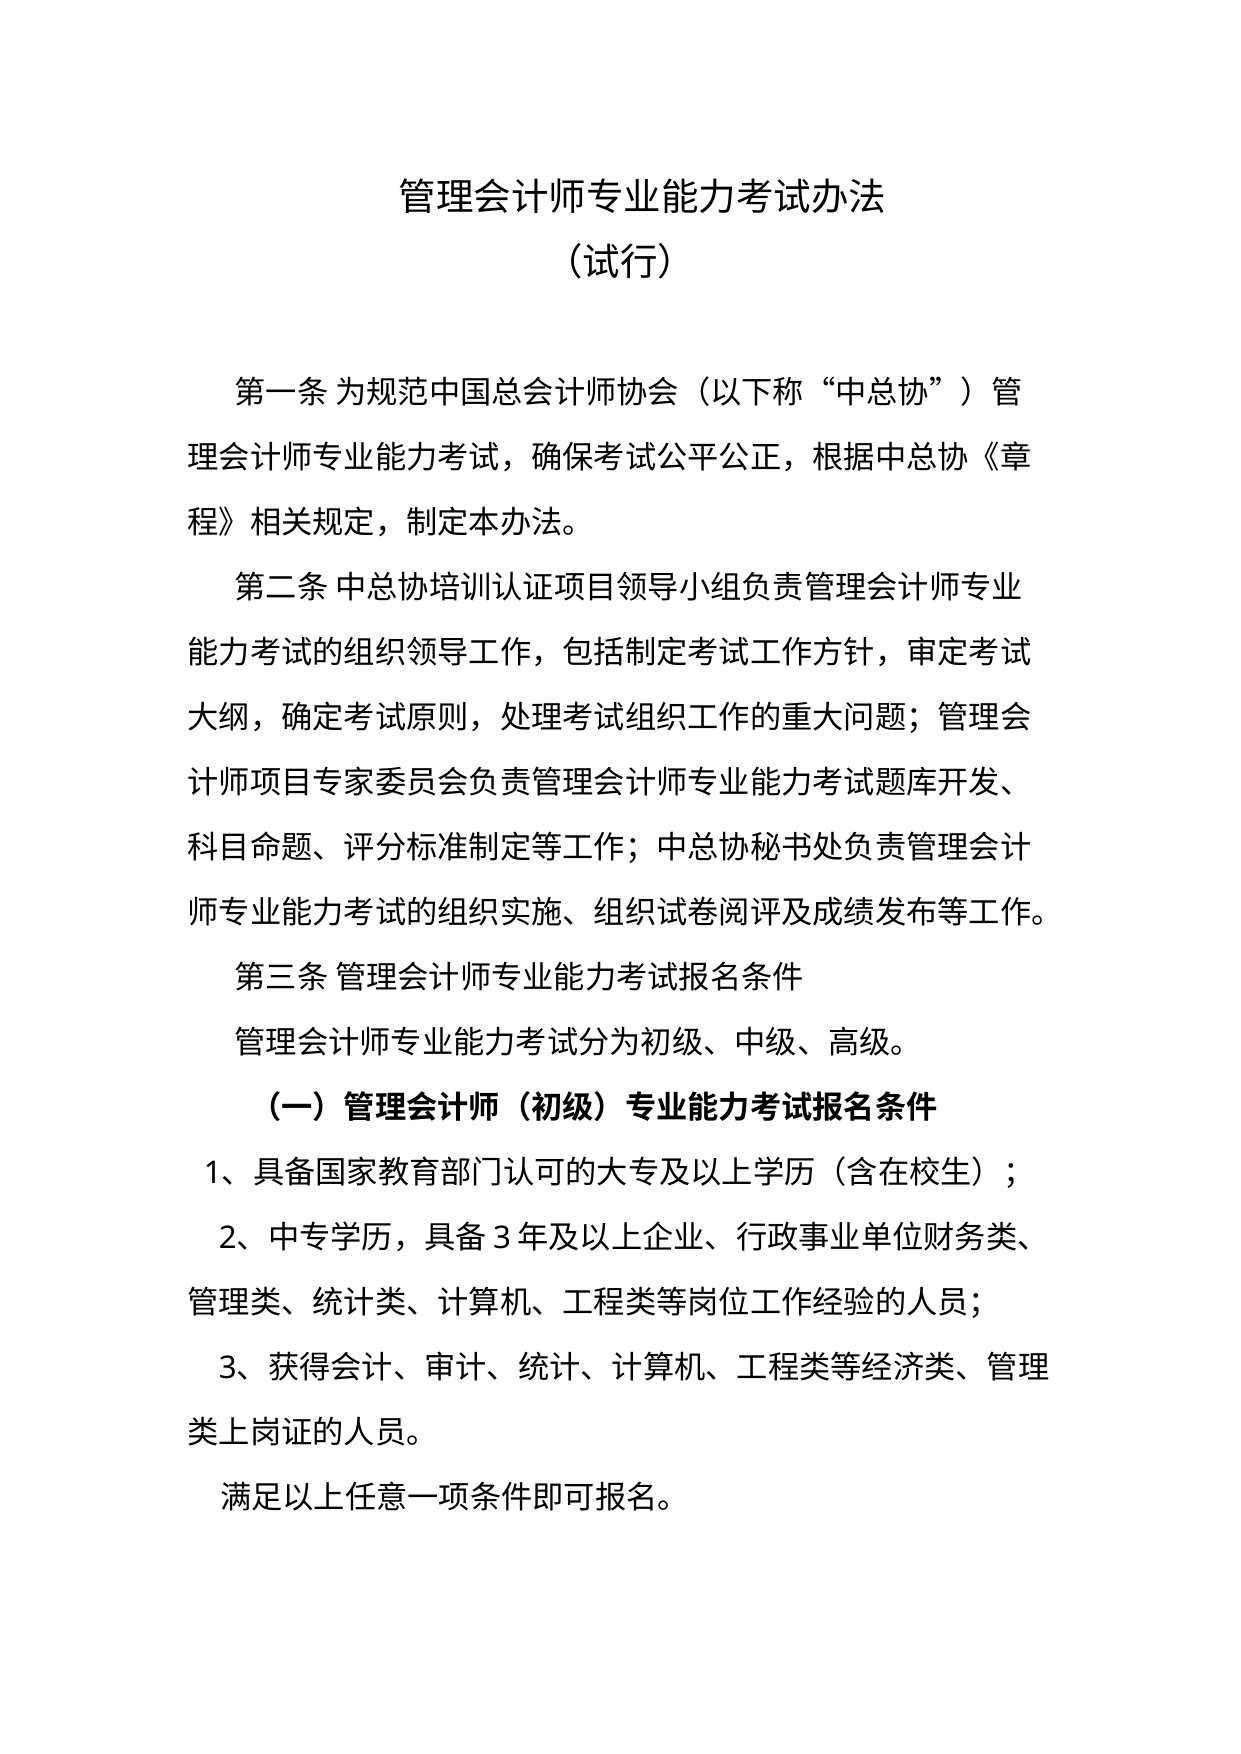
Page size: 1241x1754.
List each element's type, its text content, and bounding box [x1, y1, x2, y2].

text 第三条 管理会计师专业能力考试报名条件 [187, 942, 1053, 1007]
text 3、获得会计、审计、统计、计算机、工程类等经济类、管理类上岗证的人员。 [187, 1332, 1053, 1462]
text 第二条 中总协培训认证项目领导小组负责管理会计师专业能力考试的组织领导工作，包括制定考试工作方针，审定考试大纲，确定考试原则，处理考试组织工作的重大问题；管理会计师项目专家委员会负责管理会计师专业能力考试题库开发、科目命题、评分标准制定等工作；中总协秘书处负责管理会计师专业能力考试的组织实施、组织试卷阅评及成绩发布等工作。 [187, 552, 1053, 942]
text 管理会计师专业能力考试办法 [187, 162, 1053, 227]
text 1、具备国家教育部门认可的大专及以上学历（含在校生）； [187, 1137, 1053, 1202]
text 2、中专学历，具备3年及以上企业、行政事业单位财务类、管理类、统计类、计算机、工程类等岗位工作经验的人员； [187, 1202, 1053, 1332]
text （试行） [187, 227, 1053, 292]
list 管理会计师（初级）专业能力考试报名条件 [187, 1072, 1053, 1137]
text 满足以上任意一项条件即可报名。 [187, 1462, 1053, 1527]
text 第一条 为规范中国总会计师协会（以下称“中总协”）管理会计师专业能力考试，确保考试公平公正，根据中总协《章程》相关规定，制定本办法。 [187, 357, 1053, 552]
text 管理会计师专业能力考试分为初级、中级、高级。 [187, 1007, 1053, 1072]
